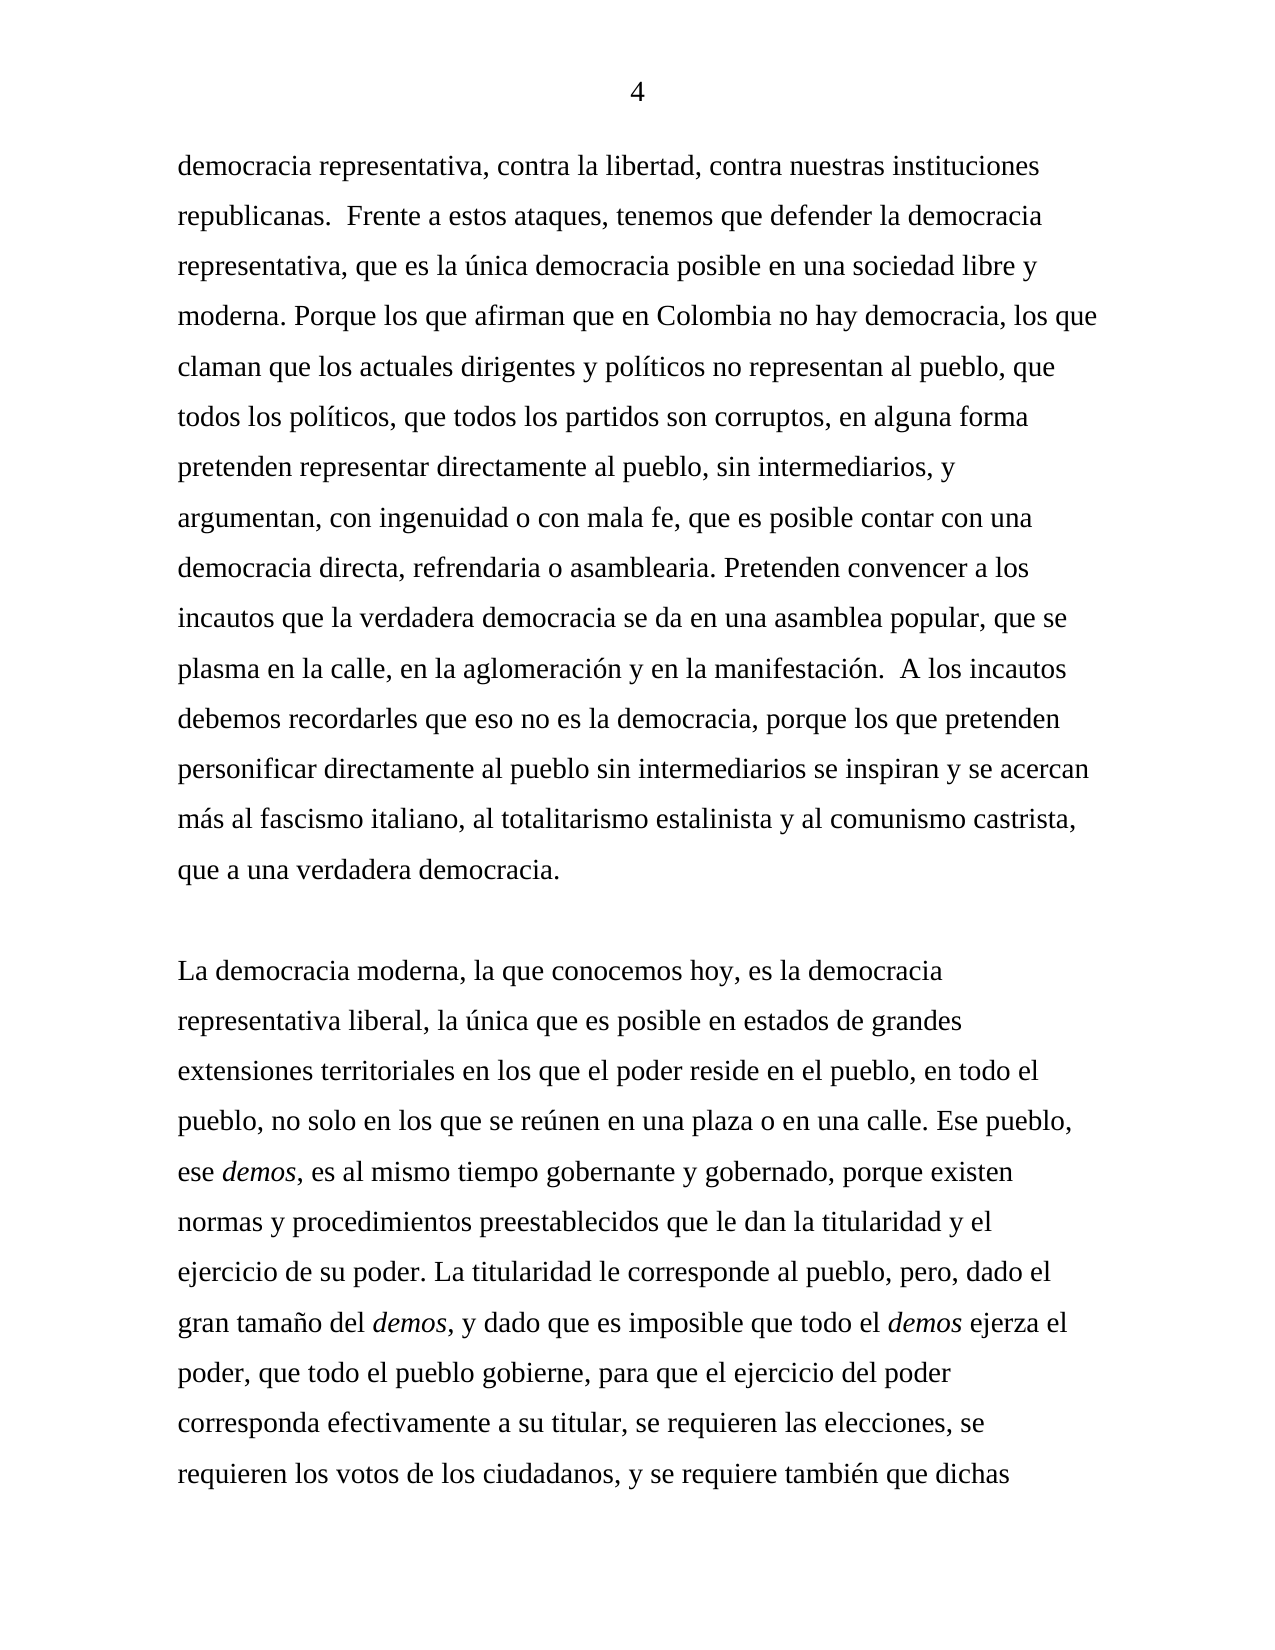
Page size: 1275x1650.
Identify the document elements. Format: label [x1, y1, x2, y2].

text [177, 148, 1098, 886]
text [177, 953, 1098, 1489]
